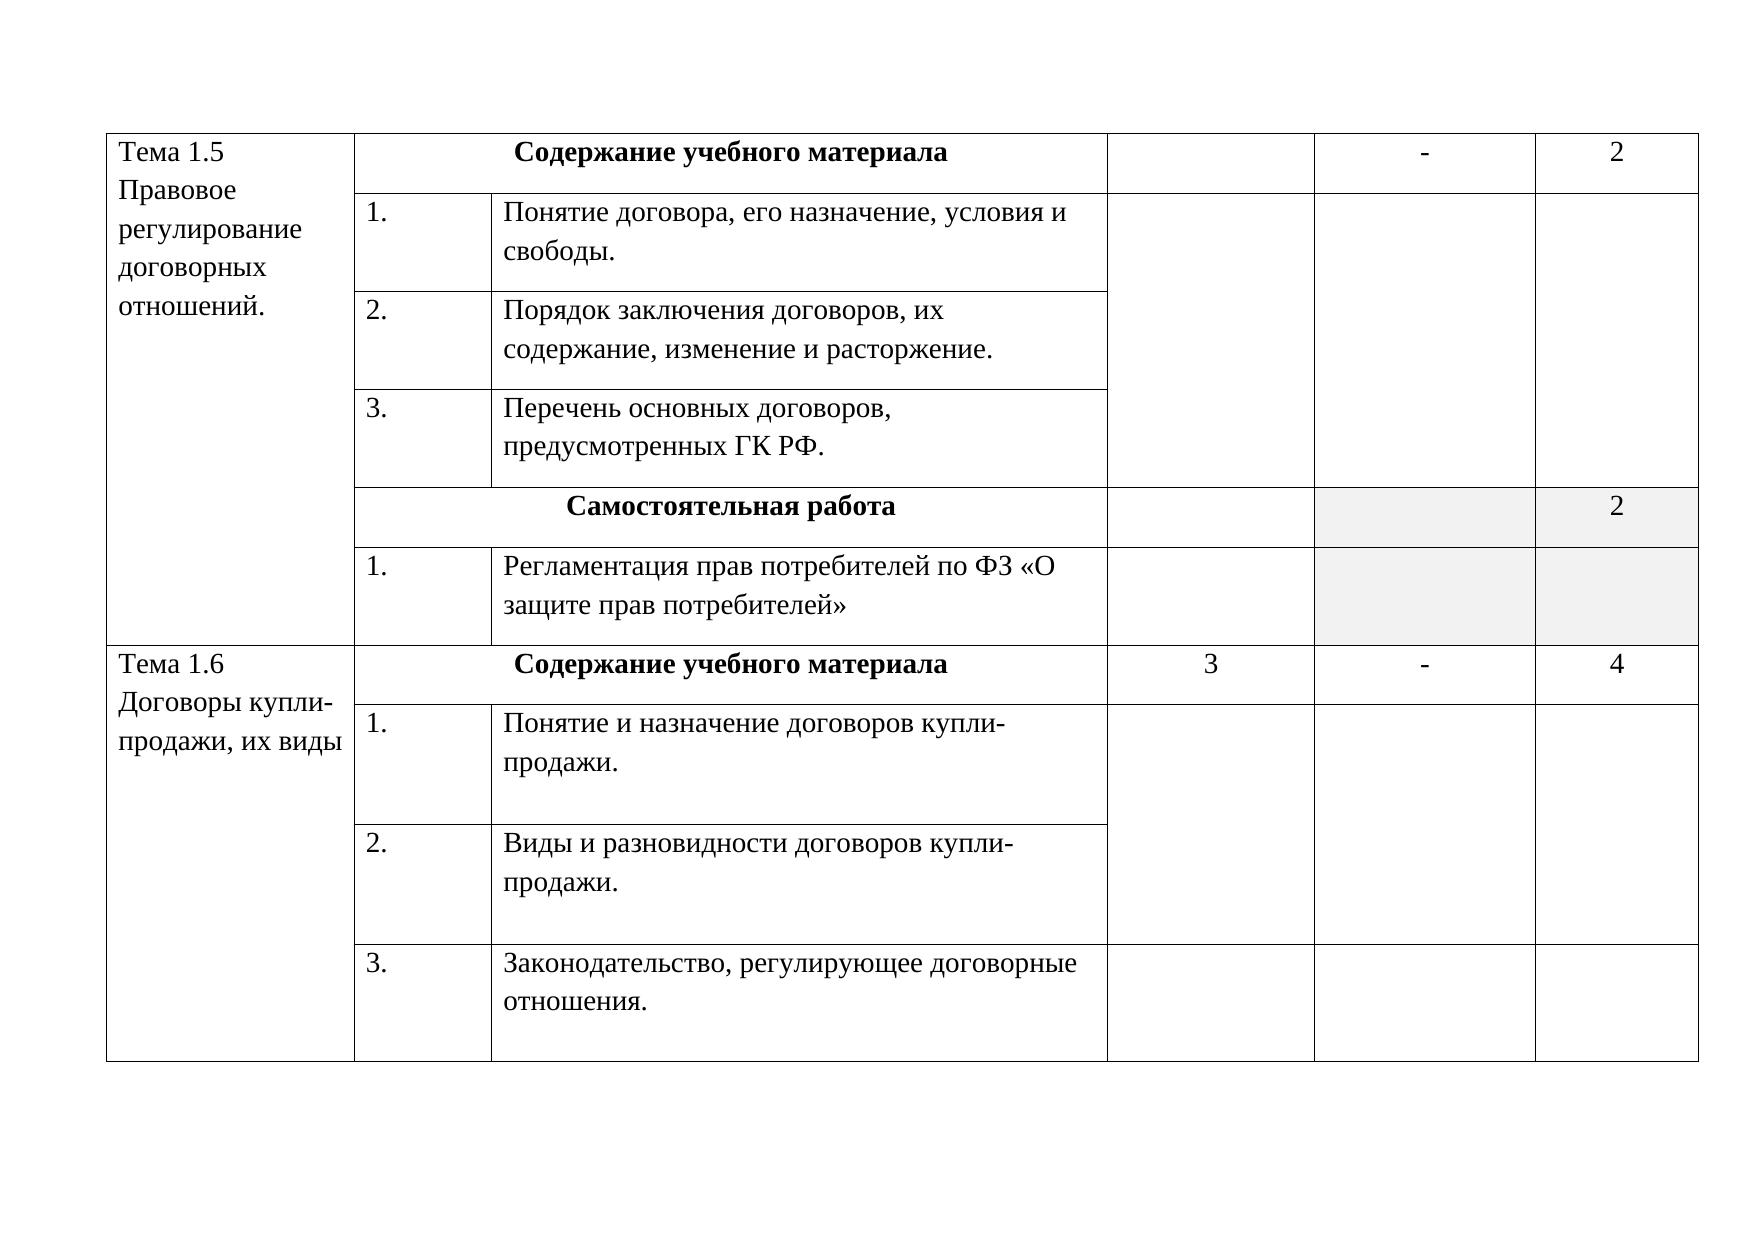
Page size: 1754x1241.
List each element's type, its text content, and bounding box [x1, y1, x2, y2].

table_cell Законодательство, регулирующее договорные отношения. [492, 945, 1107, 1061]
table_cell [1108, 134, 1314, 193]
table_cell 1. [355, 705, 491, 824]
table_cell 2 [1536, 488, 1698, 547]
table_cell [1108, 488, 1314, 547]
table_cell Понятие и назначение договоров купли-продажи. [492, 705, 1107, 824]
table_cell [1315, 548, 1535, 645]
table_cell [1536, 945, 1698, 1061]
table_cell Самостоятельная работа [355, 488, 1107, 547]
table_cell Тема 1.6 Договоры купли-продажи, их виды [107, 646, 354, 1061]
table_cell [1536, 194, 1698, 487]
table_cell Регламентация прав потребителей по ФЗ «О защите прав потребителей» [492, 548, 1107, 645]
table_cell Понятие договора, его назначение, условия и свободы. [492, 194, 1107, 291]
table_cell 2. [355, 292, 491, 389]
table_cell 2 [1536, 134, 1698, 193]
table_cell Виды и разновидности договоров купли-продажи. [492, 825, 1107, 944]
table_cell [1536, 548, 1698, 645]
table_cell Содержание учебного материала [355, 134, 1107, 193]
table_cell 1. [355, 194, 491, 291]
table_cell 3. [355, 945, 491, 1061]
table_cell [1108, 548, 1314, 645]
table_cell [1315, 488, 1535, 547]
table_cell - [1315, 134, 1535, 193]
table_cell Перечень основных договоров, предусмотренных ГК РФ. [492, 390, 1107, 487]
table_cell 3 [1108, 646, 1314, 704]
table_cell [1315, 945, 1535, 1061]
table_cell Порядок заключения договоров, их содержание, изменение и расторжение. [492, 292, 1107, 389]
table_cell - [1315, 646, 1535, 704]
table_cell [1108, 705, 1314, 944]
table_cell 3. [355, 390, 491, 487]
table_cell [1108, 945, 1314, 1061]
table_cell Содержание учебного материала [355, 646, 1107, 704]
table_cell 4 [1536, 646, 1698, 704]
table_cell [1315, 705, 1535, 944]
table_cell Тема 1.5 Правовое регулирование договорных отношений. [107, 134, 354, 645]
table_cell 2. [355, 825, 491, 944]
table_cell [1108, 194, 1314, 487]
table_cell [1315, 194, 1535, 487]
table_cell 1. [355, 548, 491, 645]
table_cell [1536, 705, 1698, 944]
